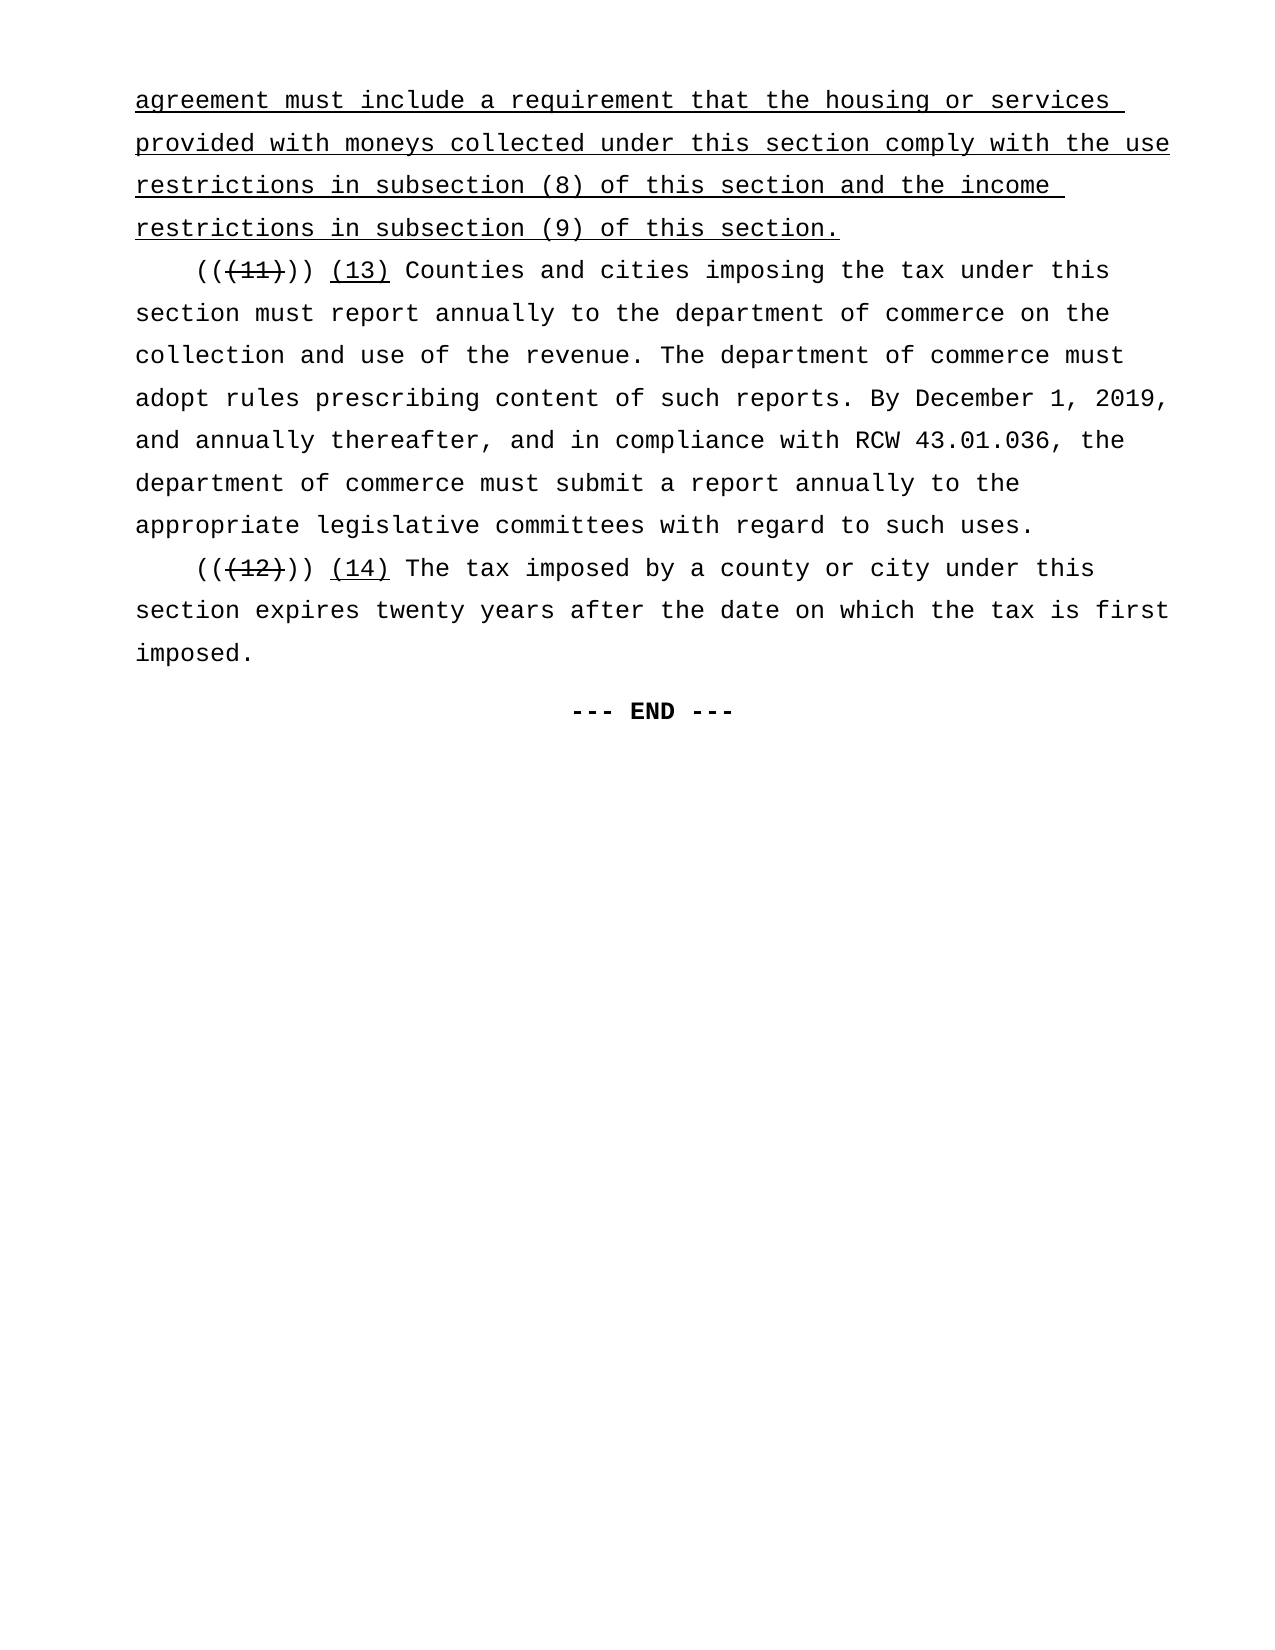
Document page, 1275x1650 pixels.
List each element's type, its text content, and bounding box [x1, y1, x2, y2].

text --- END --- [135, 698, 1170, 727]
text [135, 75, 1170, 154]
text (((11))) (13) Counties and cities imposing the tax under this section must report annually to the department of commerce on the collection and use of the revenue. The department of commerce must adopt rules prescribing content of such reports. By December 1, 2019, and annually thereafter, and in compliance with RCW 43.01.036, the department of commerce must submit a report annually to the appropriate legislative committees with regard to such uses. [135, 245, 1170, 542]
text (((12))) (14) The tax imposed by a county or city under this section expires twenty years after the date on which the tax is first imposed. [135, 542, 1170, 670]
